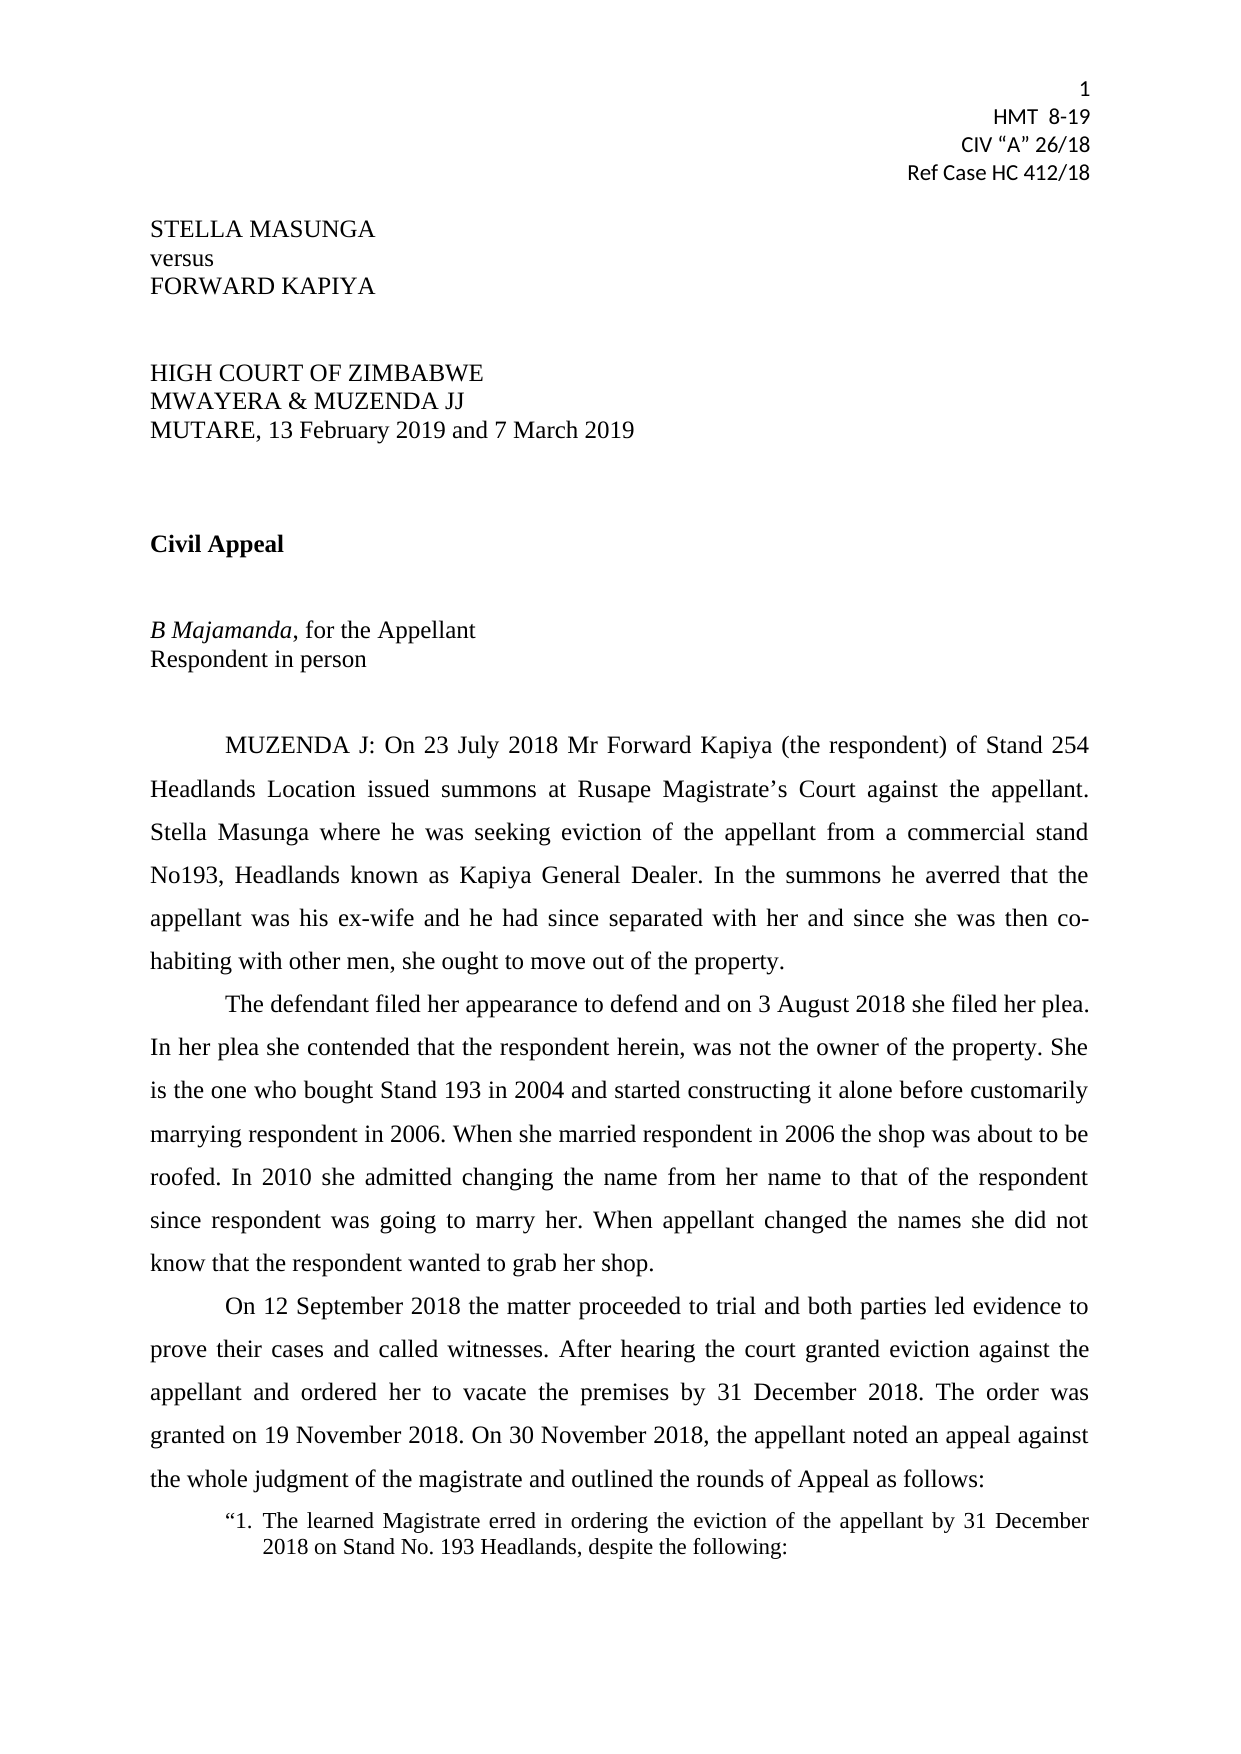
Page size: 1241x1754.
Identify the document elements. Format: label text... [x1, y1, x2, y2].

text STELLA MASUNGA [150, 214, 1090, 243]
text MUZENDA J: On 23 July 2018 Mr Forward Kapiya (the respondent) of Stand 254 Headlands Location issued summons at Rusape Magistrate’s Court against the appellant. Stella Masunga where he was seeking eviction of the appellant from a commercial stand No193, Headlands known as Kapiya General Dealer. In the summons he averred that the appellant was his ex-wife and he had since separated with her and since she was then co-habiting with other men, she ought to move out of the property. [150, 731, 1090, 975]
text MUTARE, 13 February 2019 and 7 March 2019 [150, 415, 1090, 444]
text Respondent in person [150, 644, 1090, 673]
text The defendant filed her appearance to defend and on 3 August 2018 she filed her plea. In her plea she contended that the respondent herein, was not the owner of the property. She is the one who bought Stand 193 in 2004 and started constructing it alone before customarily marrying respondent in 2006. When she married respondent in 2006 the shop was about to be roofed. In 2010 she admitted changing the name from her name to that of the respondent since respondent was going to marry her. When appellant changed the names she did not know that the respondent wanted to grab her shop. [150, 989, 1090, 1277]
text On 12 September 2018 the matter proceeded to trial and both parties led evidence to prove their cases and called witnesses. After hearing the court granted eviction against the appellant and ordered her to vacate the premises by 31 December 2018. The order was granted on 19 November 2018. On 30 November 2018, the appellant noted an appeal against the whole judgment of the magistrate and outlined the rounds of Appeal as follows: [150, 1291, 1090, 1492]
text MWAYERA & MUZENDA JJ [150, 386, 1090, 415]
text versus [150, 243, 1090, 271]
text B Majamanda, for the Appellant [150, 616, 1090, 644]
text HIGH COURT OF ZIMBABWE [150, 358, 1090, 386]
text FORWARD KAPIYA [150, 271, 1090, 300]
text Civil Appeal [150, 529, 1090, 558]
text “1. The learned Magistrate erred in ordering the eviction of the appellant by 31 December 2018 on Stand No. 193 Headlands, despite the following: [225, 1507, 1090, 1559]
